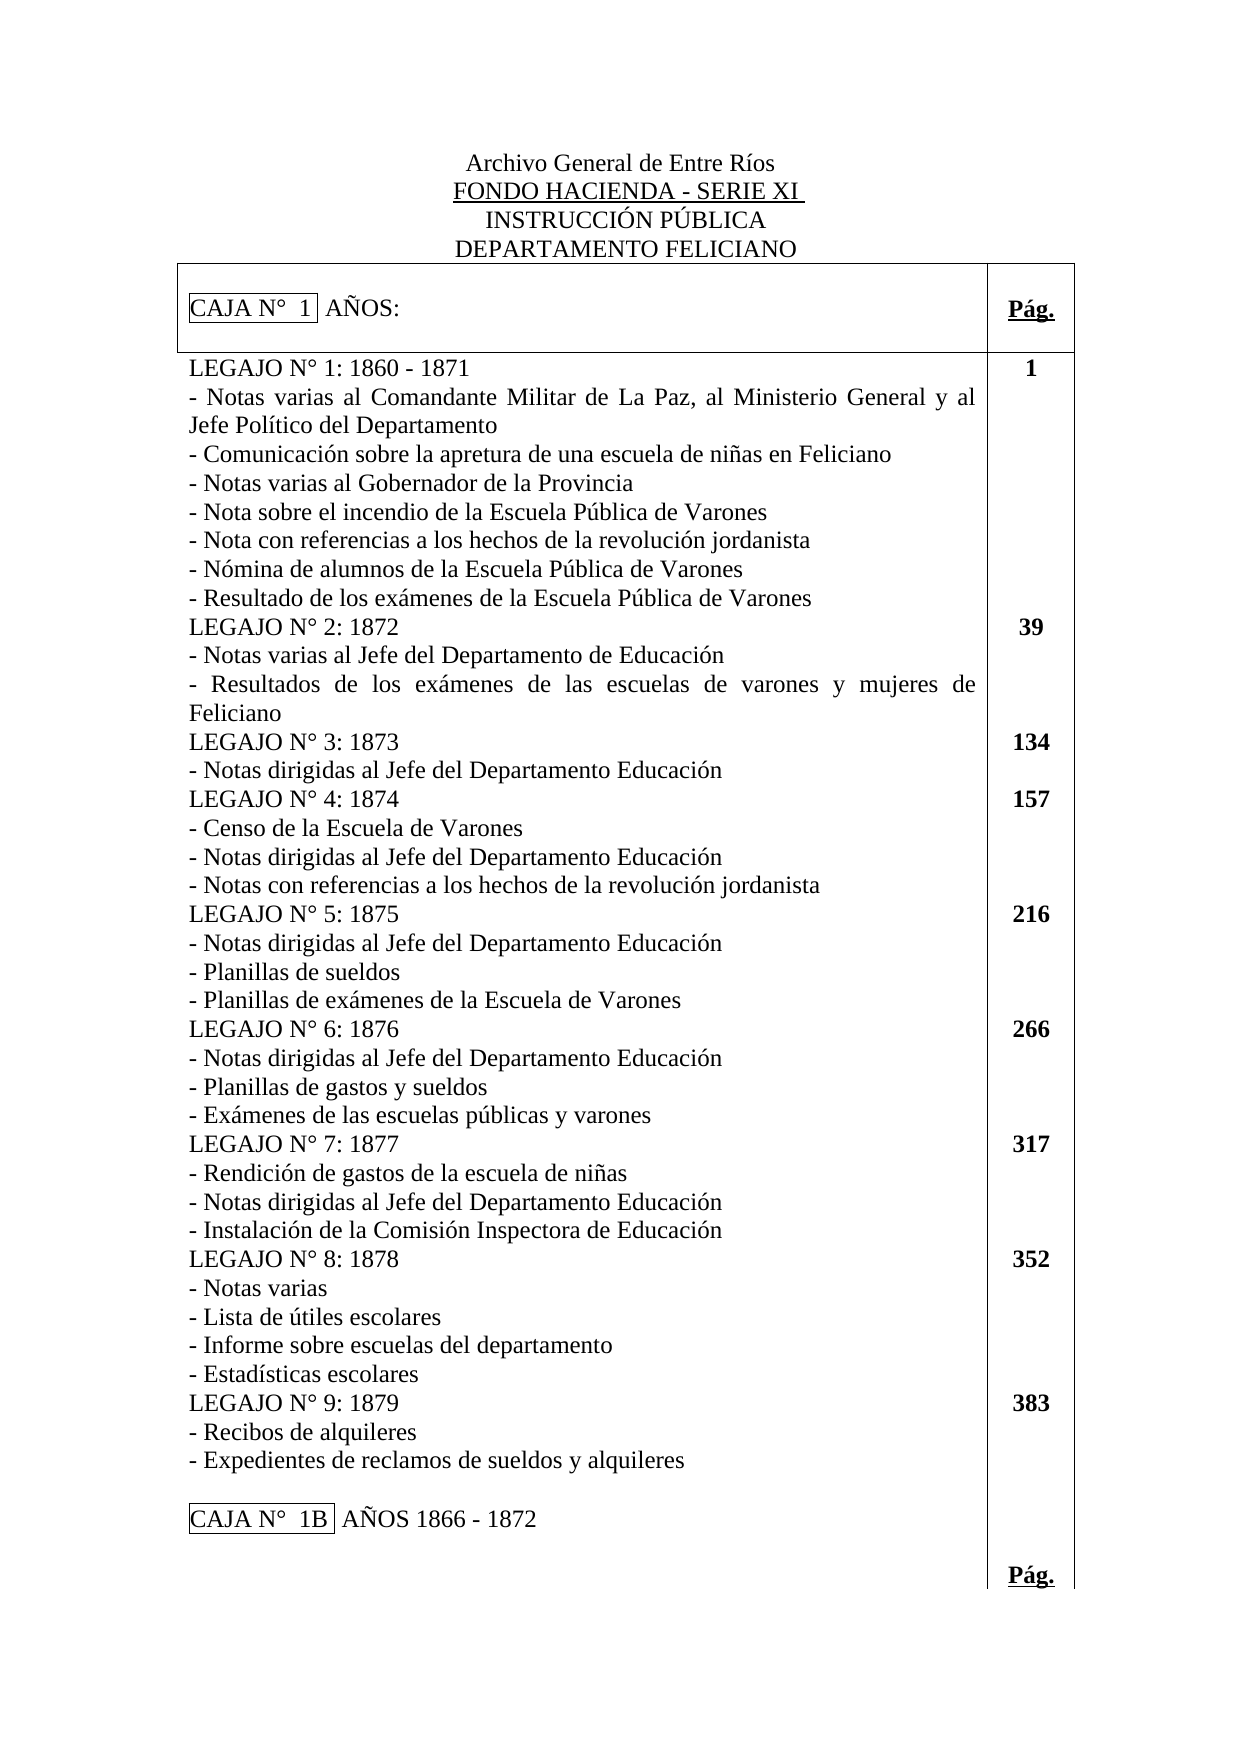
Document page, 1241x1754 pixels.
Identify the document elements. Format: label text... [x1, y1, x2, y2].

table_cell DEPARTAMENTO FELICIANO [177, 234, 1074, 263]
table_cell 266 [988, 1014, 1074, 1129]
table_cell 157 [988, 784, 1074, 899]
table_cell 134 [988, 727, 1074, 784]
table_cell LEGAJO N° 5: 1875 - Notas dirigidas al Jefe del Departamento Educación - Planillas de sueldos - Planillas de exámenes de la Escuela de Varones [177, 899, 987, 1014]
table_cell LEGAJO N° 1: 1860 - 1871 - Notas varias al Comandante Militar de La Paz, al Ministerio General y al Jefe Político del Departamento - Comunicación sobre la apretura de una escuela de niñas en Feliciano - Notas varias al Gobernador de la Provincia - Nota sobre el incendio de la Escuela Pública de Varones - Nota con referencias a los hechos de la revolución jordanista - Nómina de alumnos de la Escuela Pública de Varones - Resultado de los exámenes de la Escuela Pública de Varones [177, 353, 987, 612]
table_cell 352 [988, 1244, 1074, 1388]
table_cell LEGAJO N° 8: 1878 - Notas varias - Lista de útiles escolares - Informe sobre escuelas del departamento - Estadísticas escolares [177, 1244, 987, 1388]
text Archivo General de Entre Ríos [177, 148, 1063, 176]
table_cell 1 [988, 353, 1074, 612]
table_cell 39 [988, 612, 1074, 727]
table_cell 383 [988, 1388, 1074, 1474]
table_cell Pág. [988, 264, 1074, 352]
table_cell LEGAJO N° 2: 1872 - Notas varias al Jefe del Departamento de Educación - Resultados de los exámenes de las escuelas de varones y mujeres de Feliciano [177, 612, 987, 727]
table_cell LEGAJO N° 7: 1877 - Rendición de gastos de la escuela de niñas - Notas dirigidas al Jefe del Departamento Educación - Instalación de la Comisión Inspectora de Educación [177, 1129, 987, 1244]
table_header FONDO HACIENDA - SERIE XI INSTRUCCIÓN PÚBLICA [177, 176, 1074, 234]
table_cell LEGAJO N° 4: 1874 - Censo de la Escuela de Varones - Notas dirigidas al Jefe del Departamento Educación - Notas con referencias a los hechos de la revolución jordanista [177, 784, 987, 899]
table_cell CAJA N° 1 AÑOS: [178, 264, 987, 352]
table_cell Pág. [988, 1474, 1074, 1589]
table_cell LEGAJO N° 9: 1879 - Recibos de alquileres - Expedientes de reclamos de sueldos y alquileres [177, 1388, 987, 1474]
table_cell CAJA N° 1B AÑOS 1866 - 1872 [177, 1474, 987, 1589]
table_cell 317 [988, 1129, 1074, 1244]
table_cell LEGAJO N° 6: 1876 - Notas dirigidas al Jefe del Departamento Educación - Planillas de gastos y sueldos - Exámenes de las escuelas públicas y varones [177, 1014, 987, 1129]
table_cell LEGAJO N° 3: 1873 - Notas dirigidas al Jefe del Departamento Educación [177, 727, 987, 784]
table_cell 216 [988, 899, 1074, 1014]
